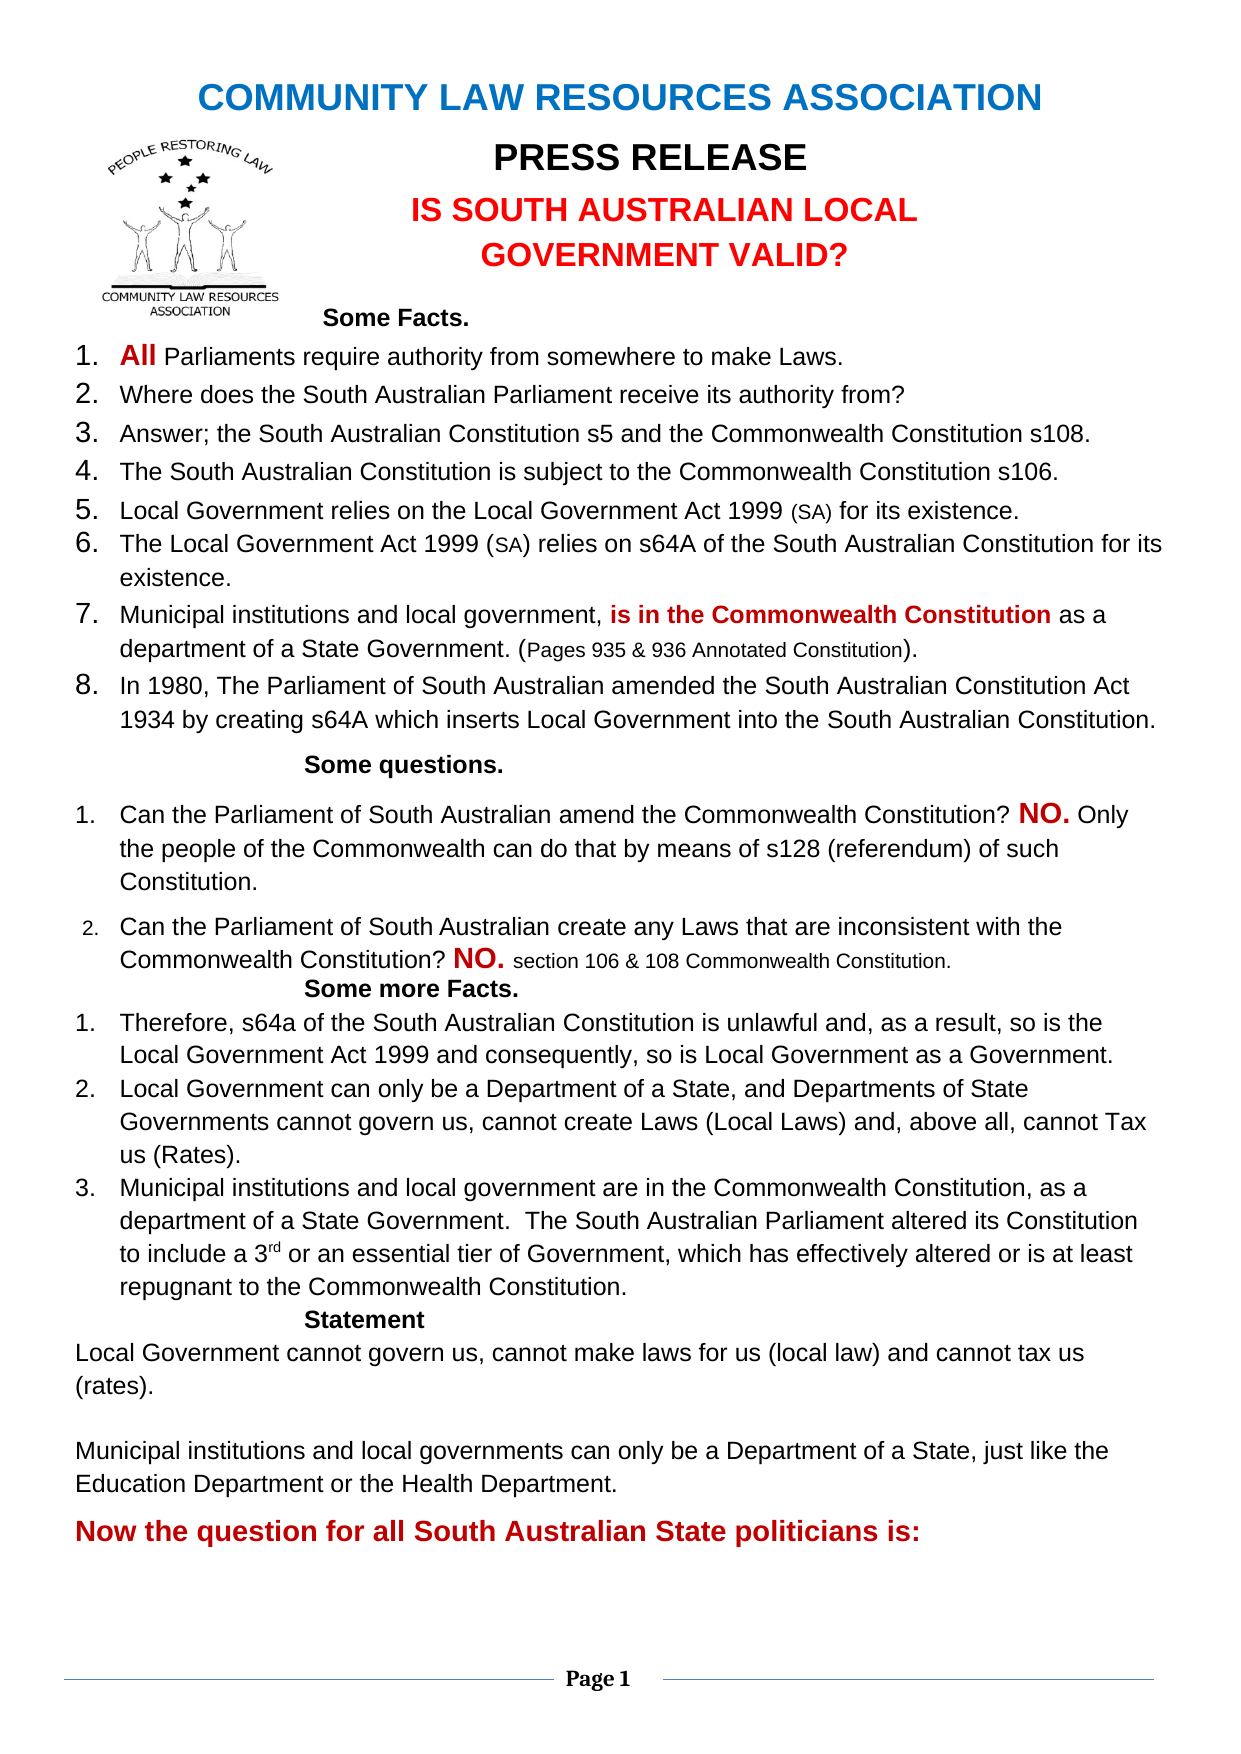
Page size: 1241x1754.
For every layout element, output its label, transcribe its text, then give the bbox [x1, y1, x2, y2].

text COMMUNITY LAW RESOURCES ASSOCIATION [75, 75, 1165, 118]
list Local Government relies on the Local Government Act 1999 (SA) for its existence. [75, 492, 1165, 525]
text Some questions. [75, 750, 1165, 779]
text Some Facts. [75, 124, 1165, 332]
list Municipal institutions and local government are in the Commonwealth Constitution, as a department of a State Government. The South Australian Parliament altered its Constitution to include a 3rd or an essential tier of Government, which has effectively altered or is at least repugnant to the Commonwealth Constitution. [75, 1173, 1165, 1300]
picture [93, 124, 286, 327]
list All Parliaments require authority from somewhere to make Laws. [75, 338, 1165, 371]
list Therefore, s64a of the South Australian Constitution is unlawful and, as a result, so is the Local Government Act 1999 and consequently, so is Local Government as a Government. [75, 1007, 1165, 1069]
list Answer; the South Australian Constitution s5 and the Commonwealth Constitution s108. [75, 415, 1165, 448]
list Municipal institutions and local governments can only be a Department of a State, just like the Education Department or the Health Department. [75, 1436, 1165, 1498]
list Local Government can only be a Department of a State, and Departments of State Governments cannot govern us, cannot create Laws (Local Laws) and, above all, cannot Tax us (Rates). [75, 1073, 1165, 1168]
list Municipal institutions and local government, is in the Commonwealth Constitution as a department of a State Government. (Pages 935 & 936 Annotated Constitution). [75, 596, 1165, 663]
list The South Australian Constitution is subject to the Commonwealth Constitution s106. [75, 453, 1165, 487]
list Local Government cannot govern us, cannot make laws for us (local law) and cannot tax us (rates). [75, 1338, 1165, 1399]
list Some more Facts. [75, 974, 1165, 1003]
list Statement [75, 1305, 1165, 1333]
list The Local Government Act 1999 (SA) relies on s64A of the South Australian Constitution for its existence. [75, 525, 1165, 592]
subtitle Can the Parliament of South Australian create any Laws that are inconsistent with the Commonwealth Constitution? NO. section 106 & 108 Commonwealth Constitution. [82, 912, 1165, 974]
list Where does the South Australian Parliament receive its authority from? [75, 376, 1165, 410]
text Now the question for all South Australian State politicians is: [75, 1514, 1165, 1548]
list Can the Parliament of South Australian amend the Commonwealth Constitution? NO. Only the people of the Commonwealth can do that by means of s128 (referendum) of such Constitution. [75, 796, 1165, 895]
list In 1980, The Parliament of South Australian amended the South Australian Constitution Act 1934 by creating s64A which inserts Local Government into the South Australian Constitution. [75, 667, 1165, 733]
